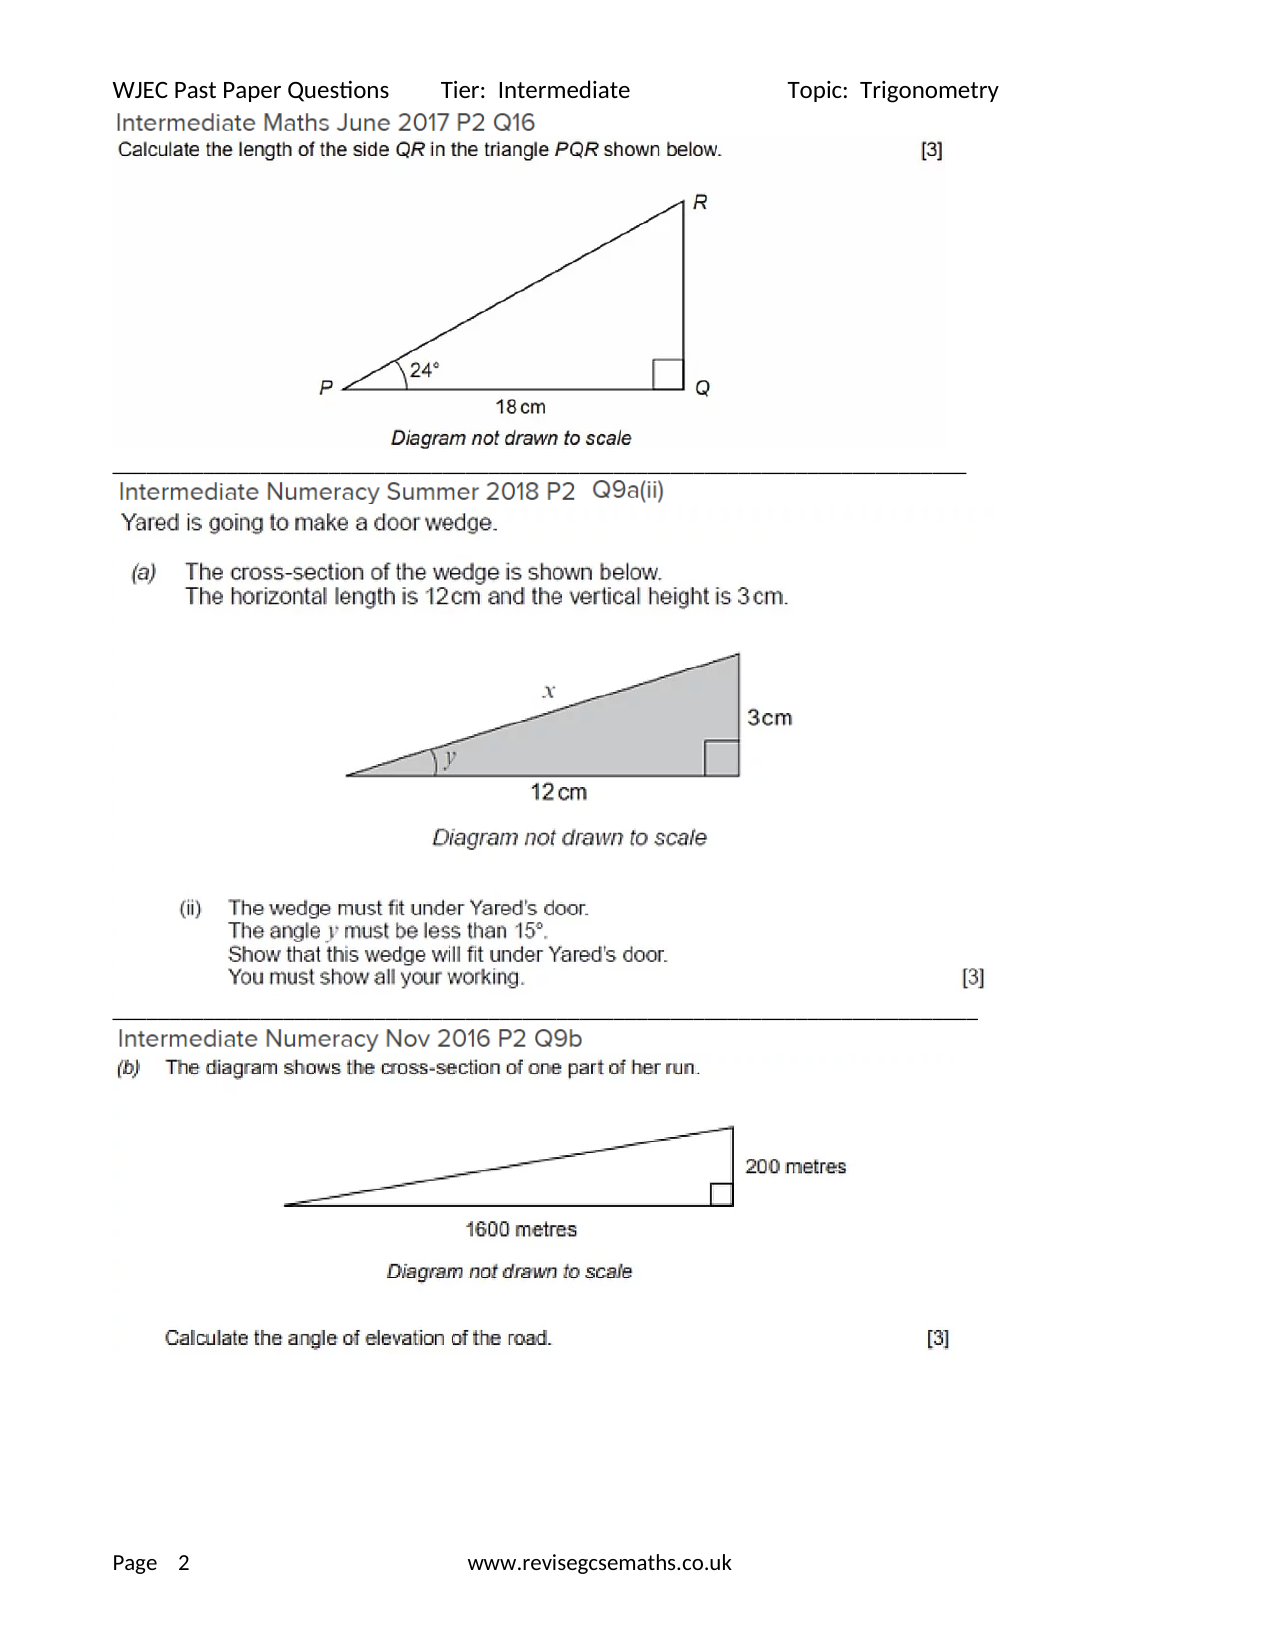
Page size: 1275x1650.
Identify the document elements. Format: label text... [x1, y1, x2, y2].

picture [112, 1023, 955, 1355]
picture [112, 106, 945, 449]
picture [112, 476, 995, 996]
text ___________________________________________________________________________ [112, 449, 1163, 477]
text ____________________________________________________________________________ [112, 995, 1163, 1023]
